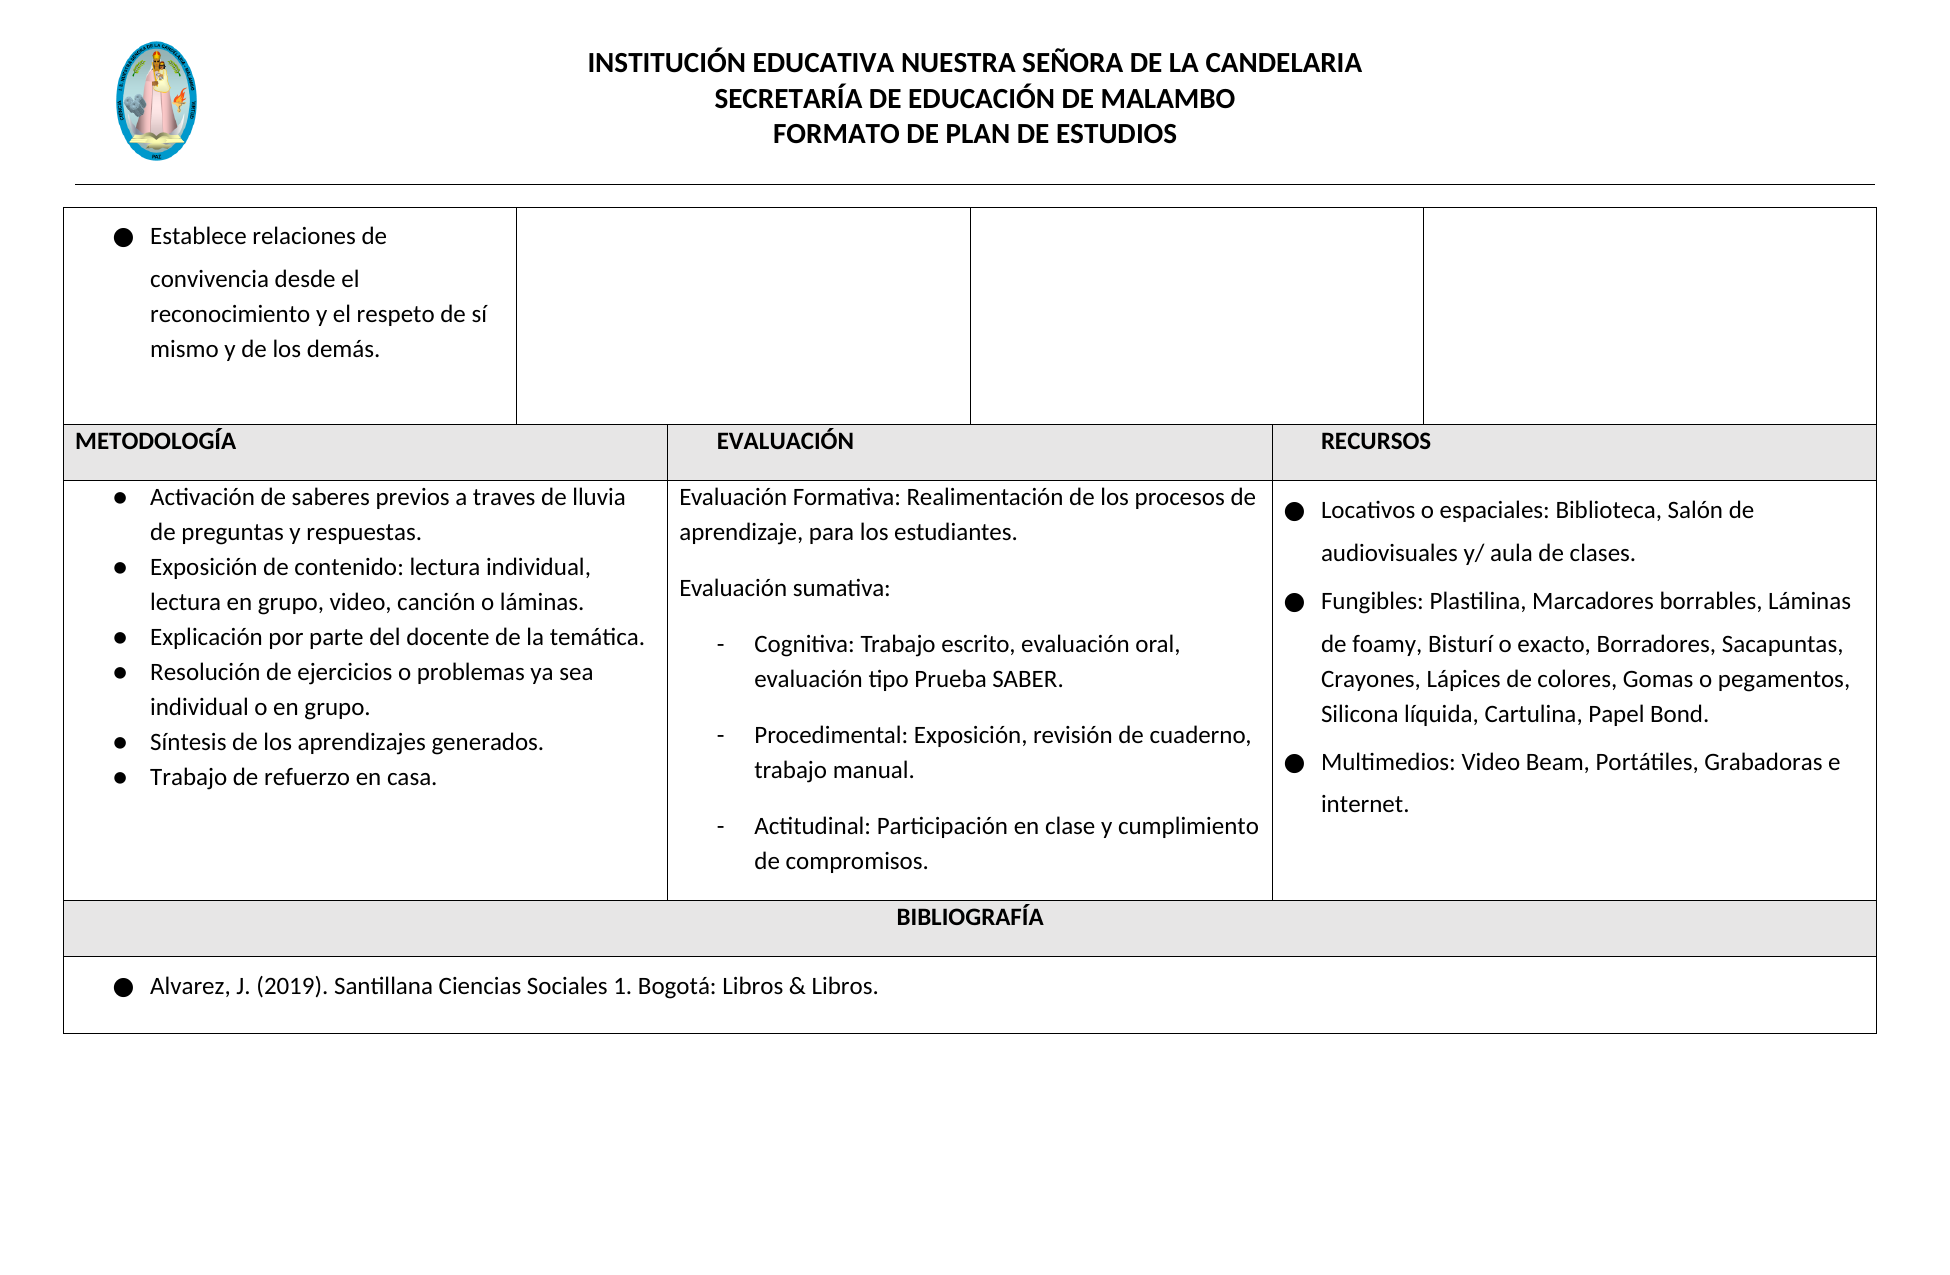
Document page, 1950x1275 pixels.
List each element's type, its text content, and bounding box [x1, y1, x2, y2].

table_cell BIBLIOGRAFÍA [64, 901, 1876, 956]
table_cell Alvarez, J. (2019). Santillana Ciencias Sociales 1. Bogotá: Libros & Libros. [64, 957, 1876, 1033]
picture [110, 41, 203, 166]
table_cell RECURSOS [1273, 425, 1876, 480]
table_cell Activación de saberes previos a traves de lluvia de preguntas y respuestas. Exposición de contenido: lectura individual, lectura en grupo, video, canción o láminas. Explicación por parte del docente de la temática. Resolución de ejercicios o problemas ya sea individual o en grupo. Síntesis de los aprendizajes generados. Trabajo de refuerzo en casa. [64, 481, 667, 900]
table_cell METODOLOGÍA [64, 425, 667, 480]
table_cell Locativos o espaciales: Biblioteca, Salón de audiovisuales y/ aula de clases. Fungibles: Plastilina, Marcadores borrables, Láminas de foamy, Bisturí o exacto, Borradores, Sacapuntas, Crayones, Lápices de colores, Gomas o pegamentos, Silicona líquida, Cartulina, Papel Bond. Multimedios: Video Beam, Portátiles, Grabadoras e internet. [1273, 481, 1876, 900]
table_cell EVALUACIÓN [668, 425, 1272, 480]
picture [124, 49, 189, 152]
table_cell Evaluación Formativa: Realimentación de los procesos de aprendizaje, para los estudiantes. Evaluación sumativa: Cognitiva: Trabajo escrito, evaluación oral, evaluación tipo Prueba SABER. Procedimental: Exposición, revisión de cuaderno, trabajo manual. Actitudinal: Participación en clase y cumplimiento de compromisos. [668, 481, 1272, 900]
table_cell Establece relaciones de convivencia desde el reconocimiento y el respeto de sí mismo y de los demás. [64, 208, 516, 424]
